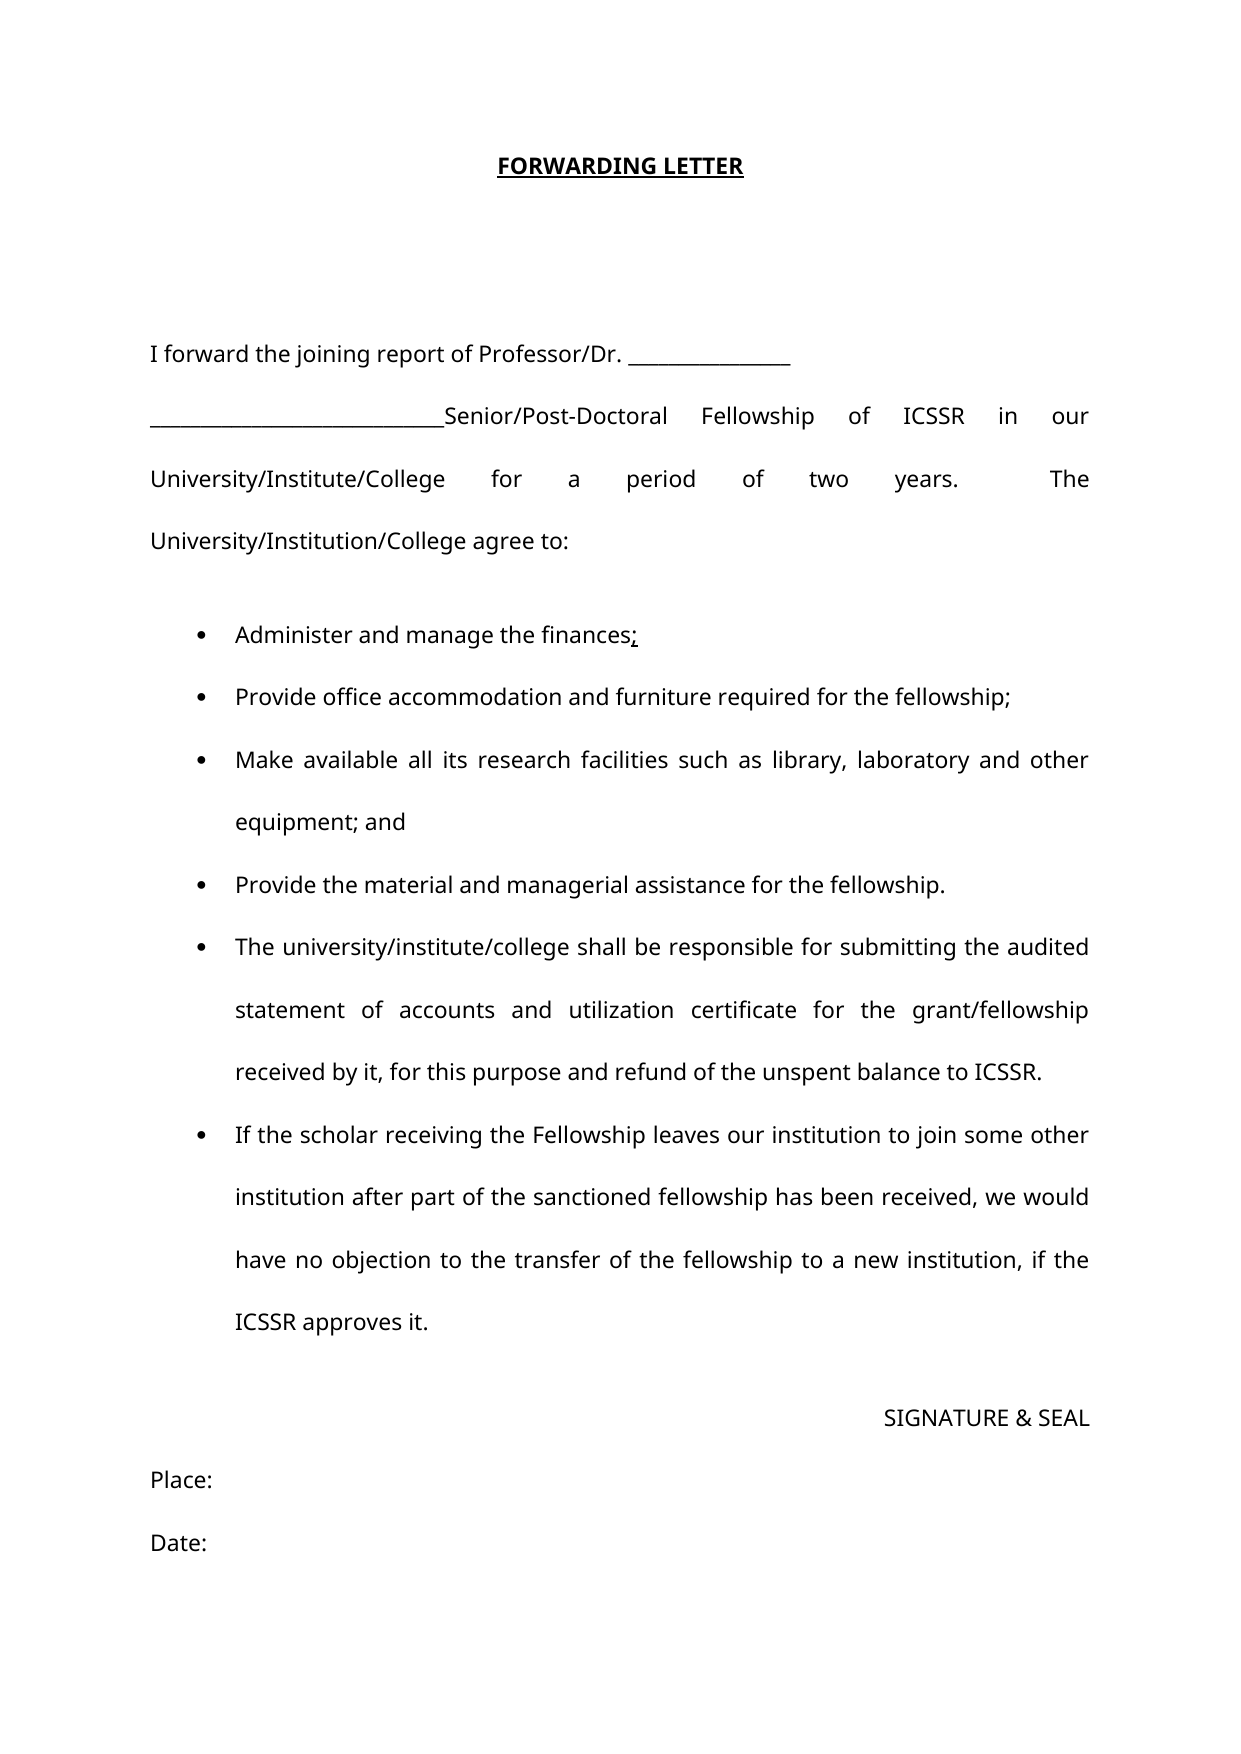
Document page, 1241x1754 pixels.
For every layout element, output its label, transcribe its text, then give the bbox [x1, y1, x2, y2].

list Provide the material and managerial assistance for the fellowship. [197, 869, 1090, 900]
list If the scholar receiving the Fellowship leaves our institution to join some other institution after part of the sanctioned fellowship has been received, we would have no objection to the transfer of the fellowship to a new institution, if the ICSSR approves it. [197, 1119, 1090, 1337]
text SIGNATURE & SEAL [150, 1402, 1090, 1433]
list The university/institute/college shall be responsible for submitting the audited statement of accounts and utilization certificate for the grant/fellowship received by it, for this purpose and refund of the unspent balance to ICSSR. [197, 931, 1090, 1087]
text Date: [150, 1527, 1090, 1558]
text I forward the joining report of Professor/Dr. ________________ [150, 337, 1090, 369]
list Administer and manage the finances; [197, 619, 1090, 650]
list Make available all its research facilities such as library, laboratory and other equipment; and [197, 744, 1090, 837]
text Place: [150, 1464, 1090, 1496]
title FORWARDING LETTER [150, 150, 1090, 181]
list Provide office accommodation and furniture required for the fellowship; [197, 681, 1090, 712]
text _____________________________Senior/Post-Doctoral Fellowship of ICSSR in our University/Institute/College for a period of two years. The University/Institution/College agree to: [150, 400, 1090, 556]
